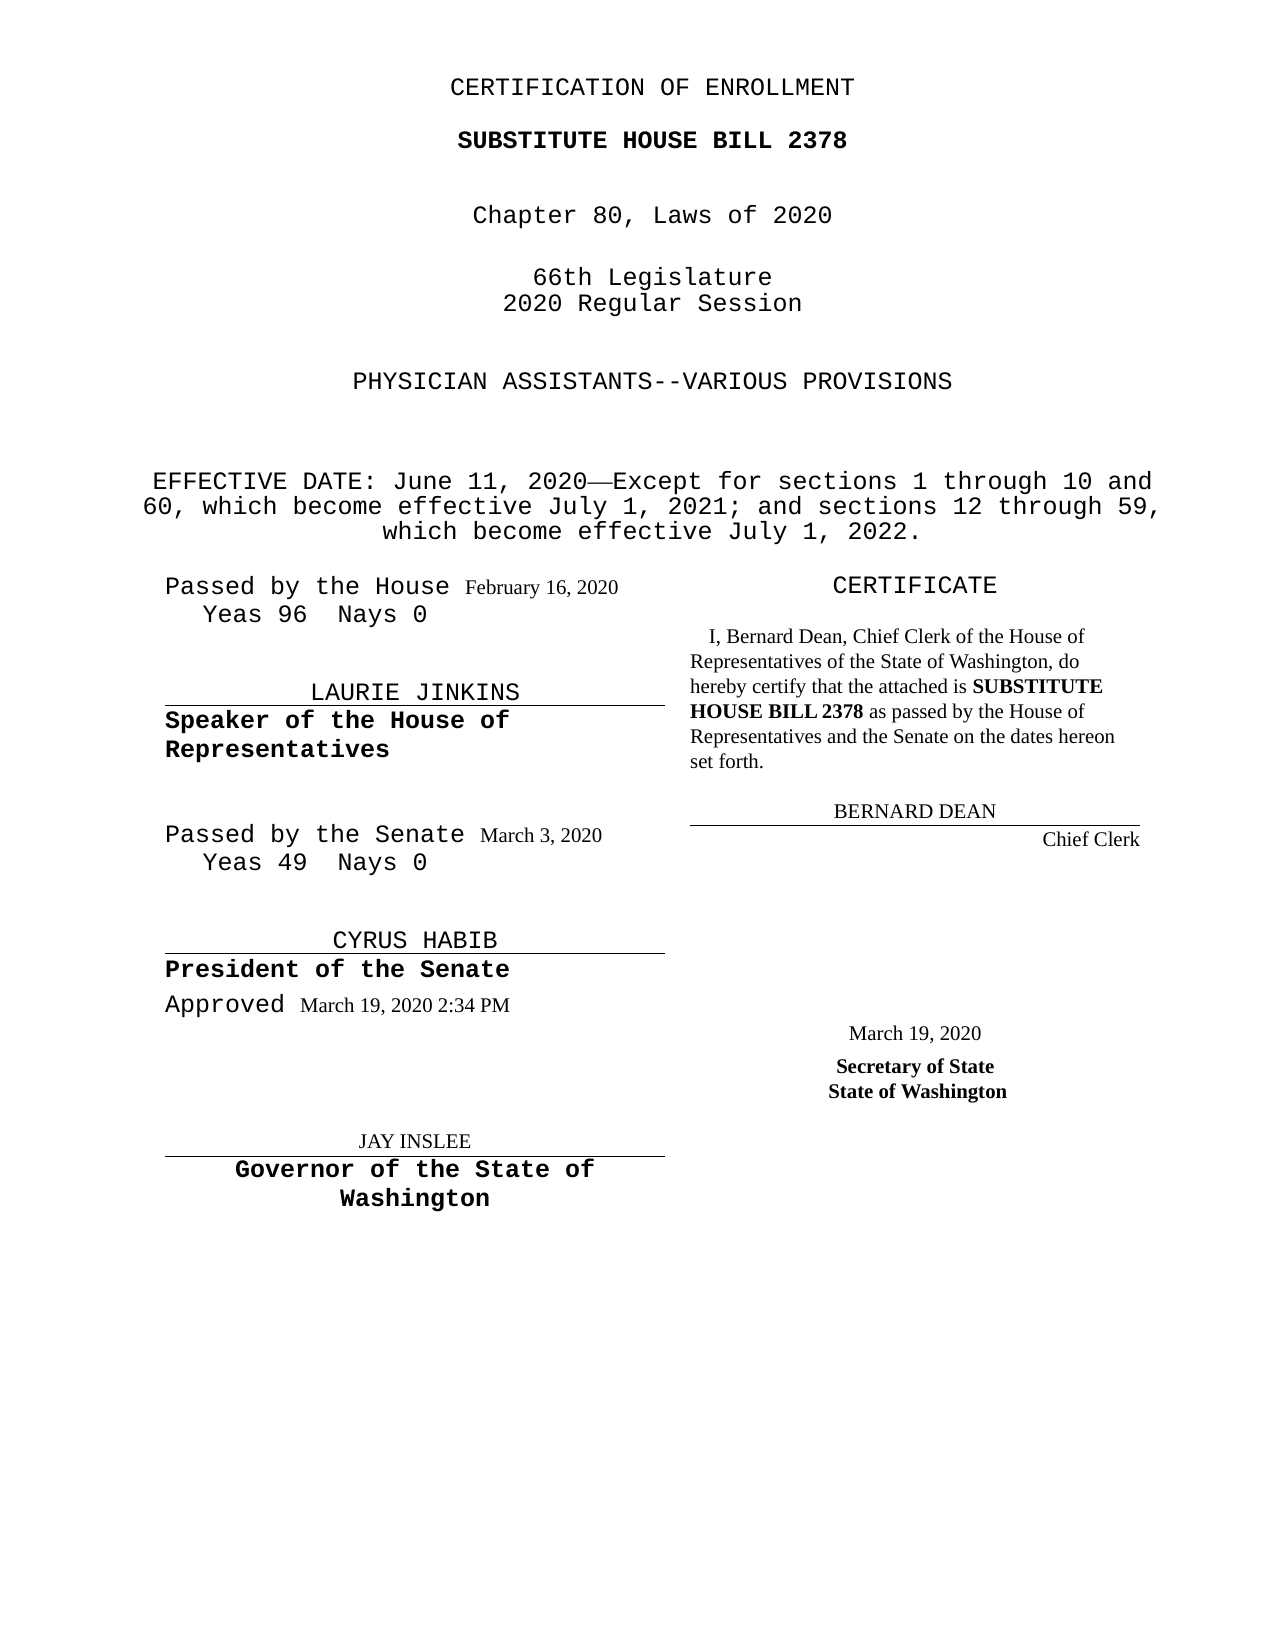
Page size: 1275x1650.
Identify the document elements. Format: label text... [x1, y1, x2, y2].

text SUBSTITUTE HOUSE BILL 2378 [135, 128, 1170, 153]
text 2020 Regular Session [135, 291, 1170, 319]
table_cell Secretary of State State of Washington [678, 1050, 1152, 1218]
table_header Passed by the House February 16, 2020 Yeas 96 Nays 0 LAURIE JINKINS Speaker of the House of Representatives Passed by the Senate March 3, 2020 Yeas 49 Nays 0 CYRUS HABIB President of the Senate [153, 569, 677, 989]
text Chapter 80, Laws of 2020 [135, 203, 1170, 228]
text 66th Legislature [135, 266, 1170, 291]
table_cell JAY INSLEE Governor of the State of Washington [153, 1050, 677, 1218]
table_cell March 19, 2020 [678, 989, 1152, 1049]
text CERTIFICATION OF ENROLLMENT [135, 75, 1170, 103]
text EFFECTIVE DATE: June 11, 2020—Except for sections 1 through 10 and 60, which become effective July 1, 2021; and sections 12 through 59, which become effective July 1, 2022. [135, 469, 1170, 544]
table_cell Approved March 19, 2020 2:34 PM [153, 989, 677, 1049]
text PHYSICIAN ASSISTANTS--VARIOUS PROVISIONS [135, 369, 1170, 394]
table_header CERTIFICATE I, Bernard Dean, Chief Clerk of the House of Representatives of the State of Washington, do hereby certify that the attached is SUBSTITUTE HOUSE BILL 2378 as passed by the House of Representatives and the Senate on the dates hereon set forth. BERNARD DEAN Chief Clerk [678, 569, 1152, 989]
